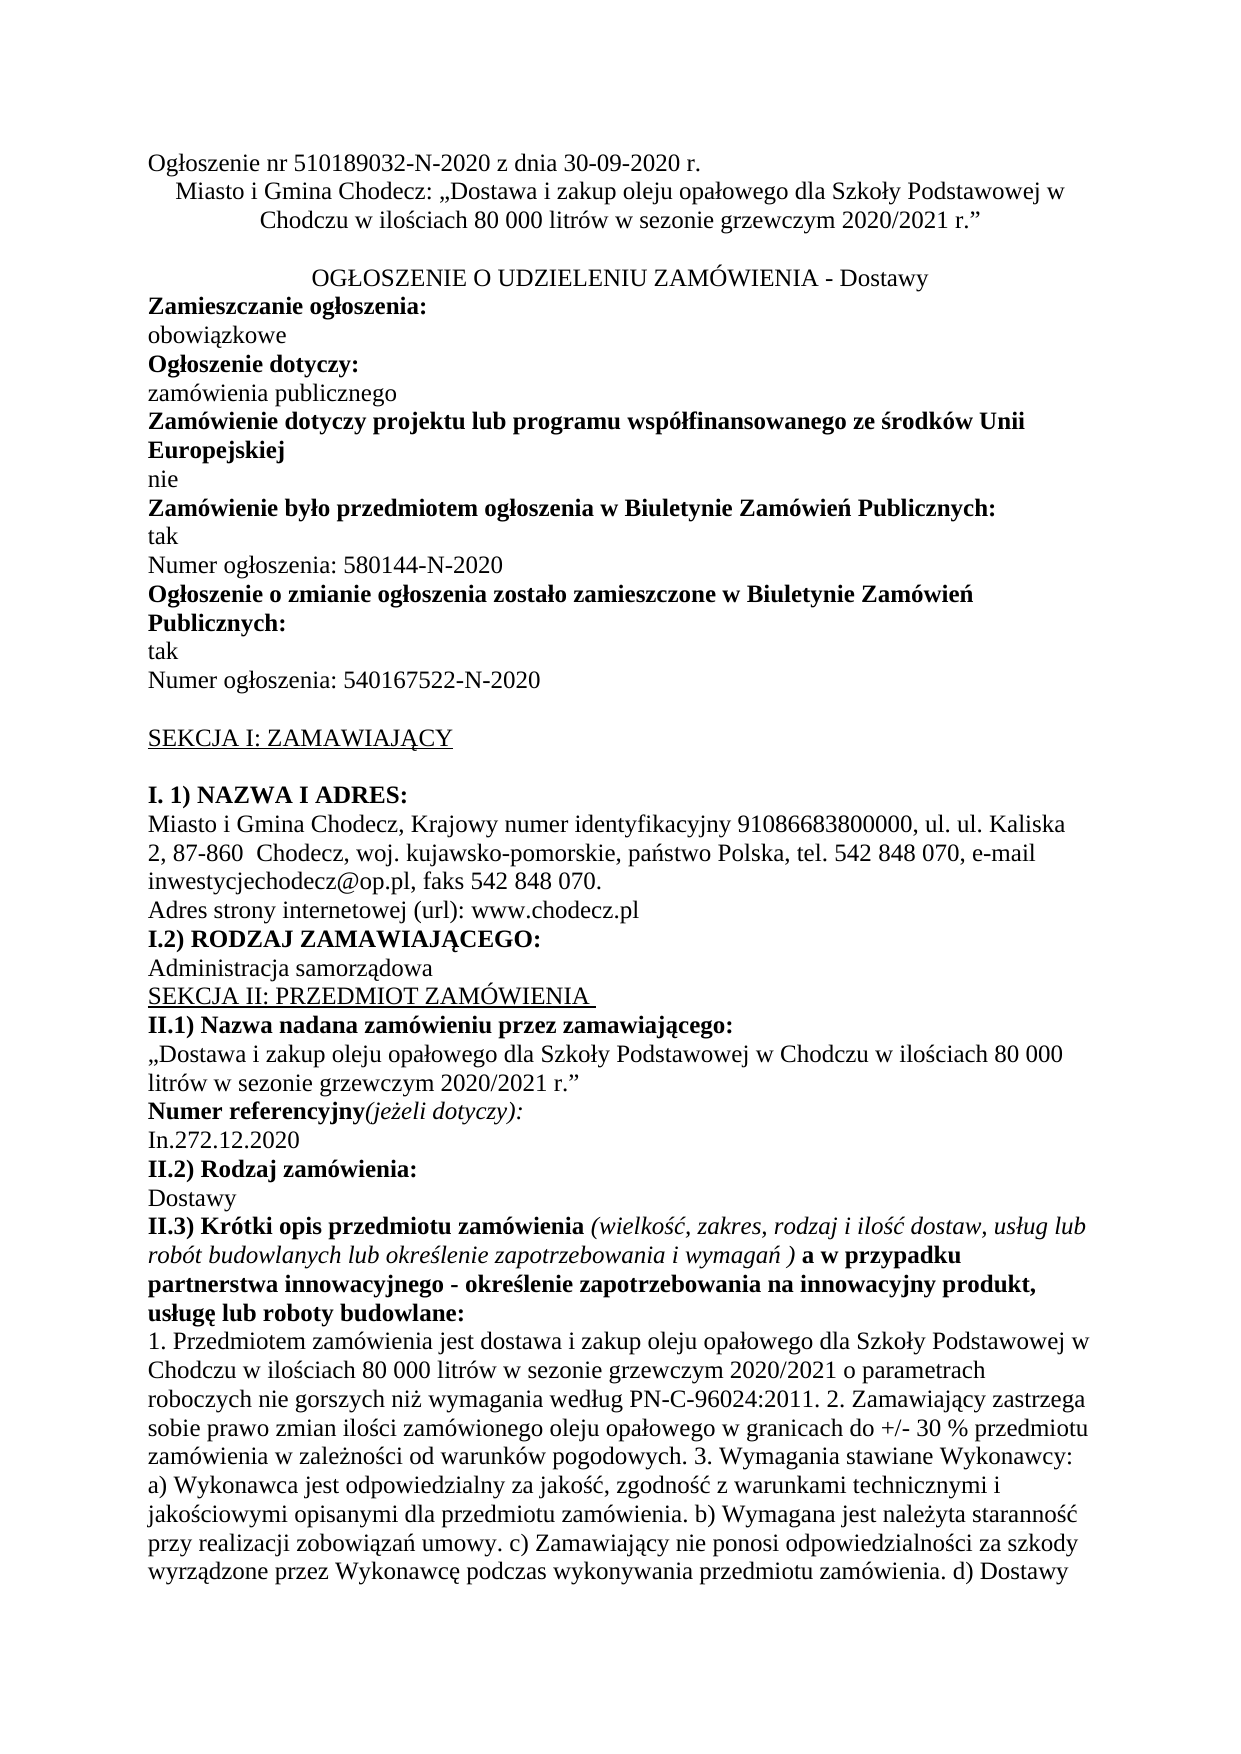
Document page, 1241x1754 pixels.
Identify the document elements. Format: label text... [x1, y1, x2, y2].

text tak Numer ogłoszenia: 580144-N-2020 [148, 521, 1093, 579]
text I.2) RODZAJ ZAMAWIAJĄCEGO: [148, 924, 1093, 953]
text II.2) Rodzaj zamówienia: [148, 1154, 1093, 1183]
text II.3) Krótki opis przedmiotu zamówienia (wielkość, zakres, rodzaj i ilość dostaw, usług lub robót budowlanych lub określenie zapotrzebowania i wymagań ) a w przypadku partnerstwa innowacyjnego - określenie zapotrzebowania na innowacyjny produkt, usługę lub roboty budowlane: [148, 1211, 1093, 1326]
text Ogłoszenie o zmianie ogłoszenia zostało zamieszczone w Biuletynie Zamówień Publicznych: [148, 579, 1093, 636]
text „Dostawa i zakup oleju opałowego dla Szkoły Podstawowej w Chodczu w ilościach 80 000 litrów w sezonie grzewczym 2020/2021 r.” [148, 1039, 1093, 1096]
text zamówienia publicznego [148, 378, 1093, 406]
text SEKCJA II: PRZEDMIOT ZAMÓWIENIA [148, 981, 1093, 1010]
text Zamówienie było przedmiotem ogłoszenia w Biuletynie Zamówień Publicznych: [148, 493, 1093, 521]
text Numer referencyjny(jeżeli dotyczy): [148, 1096, 1093, 1125]
text obowiązkowe [148, 320, 1093, 349]
text II.1) Nazwa nadana zamówieniu przez zamawiającego: [148, 1010, 1093, 1039]
text In.272.12.2020 [148, 1125, 1093, 1154]
text Zamieszczanie ogłoszenia: [148, 291, 1093, 320]
text Zamówienie dotyczy projektu lub programu współfinansowanego ze środków Unii Europejskiej [148, 406, 1093, 464]
text Miasto i Gmina Chodecz: „Dostawa i zakup oleju opałowego dla Szkoły Podstawowej w Chodczu w ilościach 80 000 litrów w sezonie grzewczym 2020/2021 r.” OGŁOSZENIE O UDZIELENIU ZAMÓWIENIA - Dostawy [148, 176, 1093, 291]
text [148, 1326, 1093, 1585]
text Miasto i Gmina Chodecz, Krajowy numer identyfikacyjny 91086683800000, ul. ul. Kaliska 2, 87-860 Chodecz, woj. kujawsko-pomorskie, państwo Polska, tel. 542 848 070, e-mail inwestycjechodecz@op.pl, faks 542 848 070. Adres strony internetowej (url): www.chodecz.pl [148, 809, 1093, 924]
text nie [148, 464, 1093, 493]
text Ogłoszenie nr 510189032-N-2020 z dnia 30-09-2020 r. [148, 148, 1093, 176]
text Ogłoszenie dotyczy: [148, 349, 1093, 378]
text I. 1) NAZWA I ADRES: [148, 780, 1093, 809]
text Administracja samorządowa [148, 953, 1093, 981]
text SEKCJA I: ZAMAWIAJĄCY [148, 723, 1093, 751]
text Dostawy [148, 1183, 1093, 1211]
text tak Numer ogłoszenia: 540167522-N-2020 [148, 636, 1093, 694]
